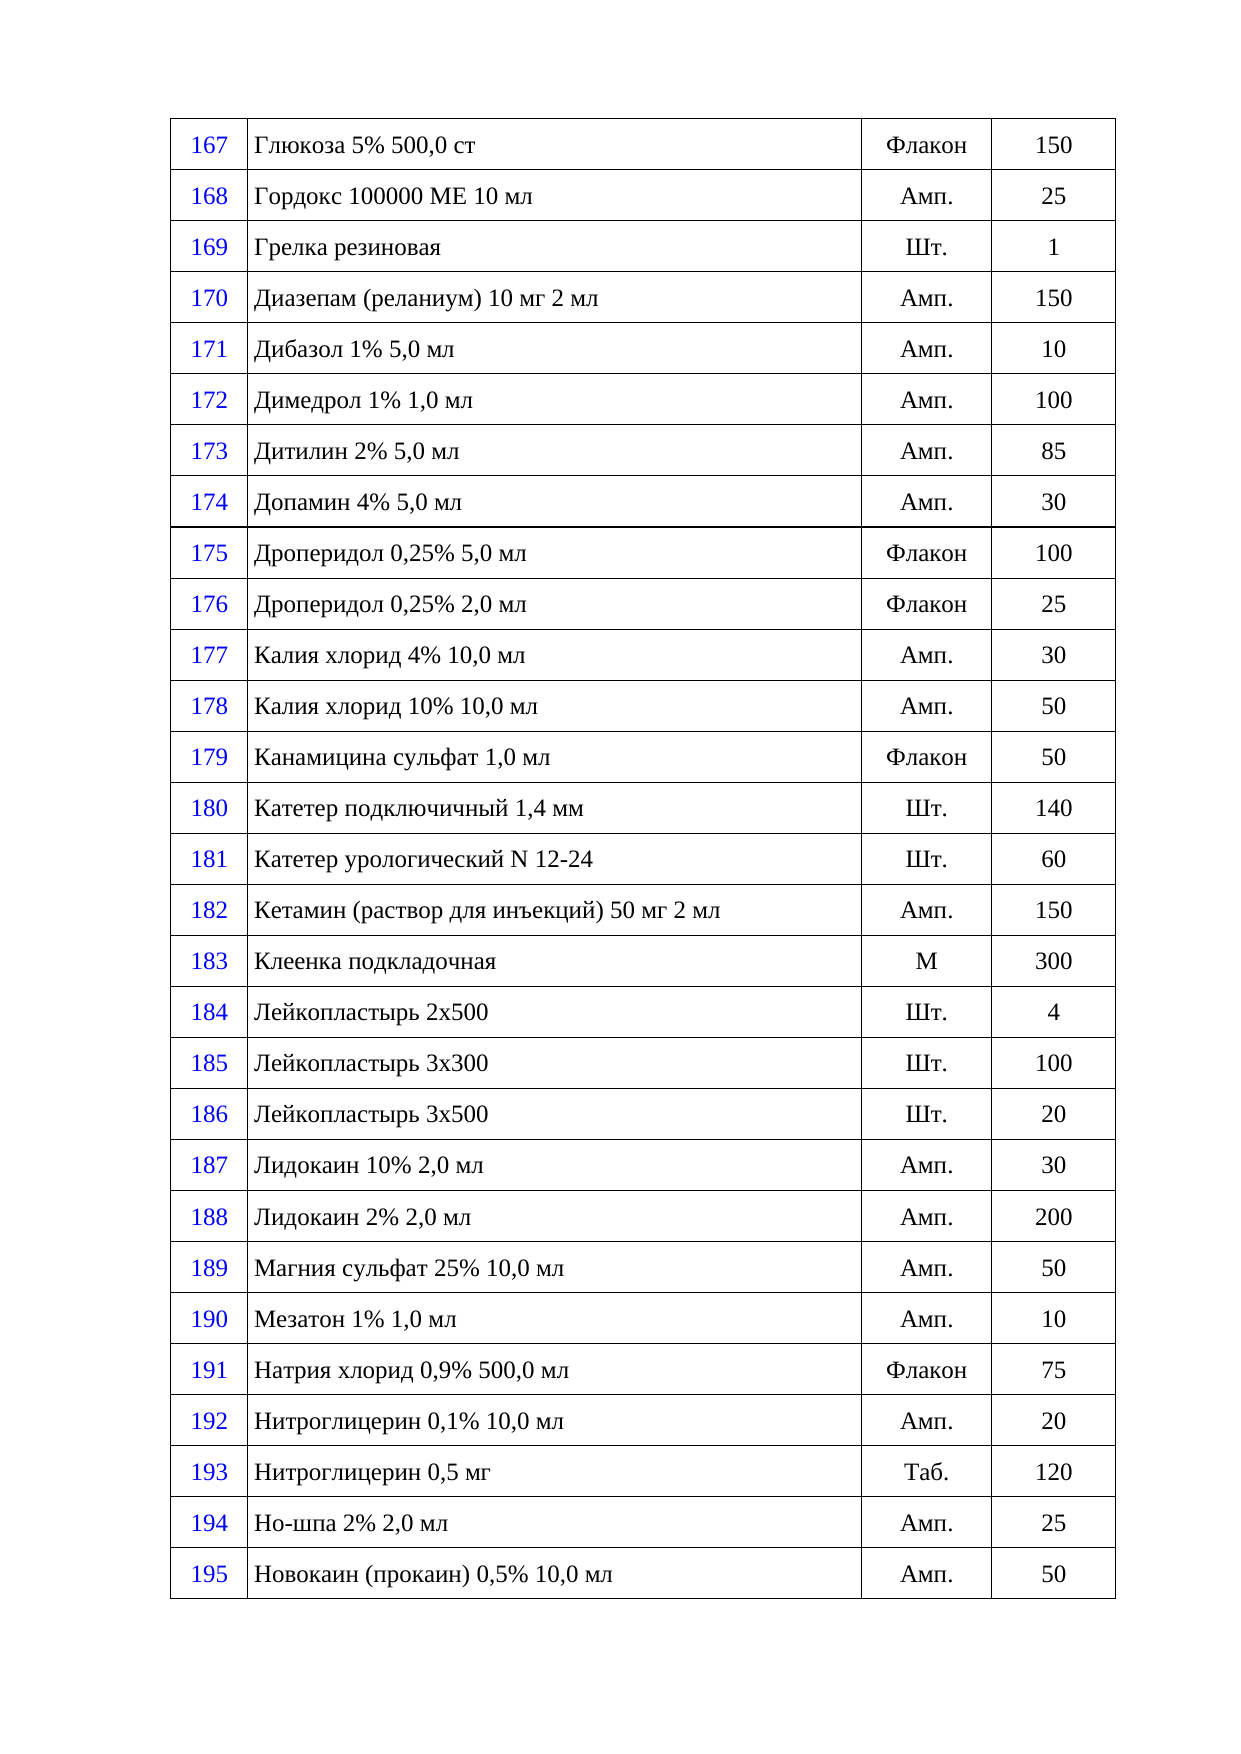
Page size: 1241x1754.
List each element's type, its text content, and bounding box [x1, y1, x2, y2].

table_cell Амп. [862, 630, 991, 679]
table_cell Нитроглицерин 0,5 мг [248, 1446, 861, 1496]
table_cell Допамин 4% 5,0 мл [248, 476, 861, 526]
table_cell Натрия хлорид 0,9% 500,0 мл [248, 1344, 861, 1394]
table_cell Лидокаин 2% 2,0 мл [248, 1191, 861, 1241]
table_cell 4 [992, 987, 1115, 1037]
table_cell 150 [992, 272, 1115, 322]
table_cell 174 [171, 476, 247, 526]
table_cell 192 [171, 1395, 247, 1445]
table_cell Амп. [862, 1548, 991, 1598]
table_cell 167 [171, 119, 247, 169]
table_cell Шт. [862, 783, 991, 833]
table_cell 177 [171, 630, 247, 679]
table_cell 190 [171, 1293, 247, 1343]
table_cell 183 [171, 936, 247, 986]
table_cell Амп. [862, 170, 991, 220]
table_cell Дитилин 2% 5,0 мл [248, 425, 861, 475]
table_cell Амп. [862, 323, 991, 373]
table_cell 195 [171, 1548, 247, 1598]
table_cell Шт. [862, 834, 991, 884]
table_cell Нитроглицерин 0,1% 10,0 мл [248, 1395, 861, 1445]
table_cell 75 [992, 1344, 1115, 1394]
table_cell Дибазол 1% 5,0 мл [248, 323, 861, 373]
table_cell Канамицина сульфат 1,0 мл [248, 732, 861, 782]
table_cell Мезатон 1% 1,0 мл [248, 1293, 861, 1343]
table_cell 140 [992, 783, 1115, 833]
table_cell Катетер урологический N 12-24 [248, 834, 861, 884]
table_cell 182 [171, 885, 247, 935]
table_cell Шт. [862, 987, 991, 1037]
table_cell 150 [992, 119, 1115, 169]
table_cell Шт. [862, 221, 991, 271]
table_cell Дроперидол 0,25% 2,0 мл [248, 579, 861, 628]
table_cell Лидокаин 10% 2,0 мл [248, 1140, 861, 1190]
table_cell Гордокс 100000 ME 10 мл [248, 170, 861, 220]
table_cell Шт. [862, 1089, 991, 1139]
table_cell 50 [992, 681, 1115, 731]
table_cell 178 [171, 681, 247, 731]
table_cell М [862, 936, 991, 986]
table_cell 120 [992, 1446, 1115, 1496]
table_cell Амп. [862, 476, 991, 526]
table_cell 170 [171, 272, 247, 322]
table_cell 25 [992, 1497, 1115, 1547]
table_cell Амп. [862, 272, 991, 322]
table_cell 50 [992, 732, 1115, 782]
table_cell 168 [171, 170, 247, 220]
table_cell 171 [171, 323, 247, 373]
table_cell 189 [171, 1242, 247, 1292]
table_cell Амп. [862, 1497, 991, 1547]
table_cell 300 [992, 936, 1115, 986]
table_cell 100 [992, 1038, 1115, 1088]
table_cell Калия хлорид 4% 10,0 мл [248, 630, 861, 679]
table_cell 25 [992, 170, 1115, 220]
table_cell 100 [992, 374, 1115, 424]
table_cell 181 [171, 834, 247, 884]
table_cell 85 [992, 425, 1115, 475]
table_cell 20 [992, 1089, 1115, 1139]
table_cell Амп. [862, 1140, 991, 1190]
table_cell 150 [992, 885, 1115, 935]
table_cell Но-шпа 2% 2,0 мл [248, 1497, 861, 1547]
table_cell 193 [171, 1446, 247, 1496]
table_cell Флакон [862, 579, 991, 628]
table_cell Клеенка подкладочная [248, 936, 861, 986]
table_cell Амп. [862, 374, 991, 424]
table_cell Лейкопластырь 2x500 [248, 987, 861, 1037]
table_cell 180 [171, 783, 247, 833]
table_cell 30 [992, 1140, 1115, 1190]
table_cell 191 [171, 1344, 247, 1394]
table_cell 185 [171, 1038, 247, 1088]
table_cell 184 [171, 987, 247, 1037]
table_cell 169 [171, 221, 247, 271]
table_cell 173 [171, 425, 247, 475]
table_cell 10 [992, 1293, 1115, 1343]
table_cell 187 [171, 1140, 247, 1190]
table_cell Амп. [862, 1191, 991, 1241]
table_cell 188 [171, 1191, 247, 1241]
table_cell Амп. [862, 1242, 991, 1292]
table_cell Таб. [862, 1446, 991, 1496]
table_cell Лейкопластырь 3x500 [248, 1089, 861, 1139]
table_cell Флакон [862, 732, 991, 782]
table_cell Флакон [862, 528, 991, 577]
table_cell Флакон [862, 1344, 991, 1394]
table_cell 25 [992, 579, 1115, 628]
table_cell 50 [992, 1242, 1115, 1292]
table_cell 60 [992, 834, 1115, 884]
table_cell 50 [992, 1548, 1115, 1598]
table_cell Глюкоза 5% 500,0 ст [248, 119, 861, 169]
table_cell Шт. [862, 1038, 991, 1088]
table_cell 175 [171, 528, 247, 577]
table_cell Амп. [862, 1293, 991, 1343]
table_cell 200 [992, 1191, 1115, 1241]
table_cell 179 [171, 732, 247, 782]
table_cell Кетамин (раствор для инъекций) 50 мг 2 мл [248, 885, 861, 935]
table_cell Амп. [862, 885, 991, 935]
table_cell 172 [171, 374, 247, 424]
table_cell Калия хлорид 10% 10,0 мл [248, 681, 861, 731]
table_cell Амп. [862, 1395, 991, 1445]
table_cell 194 [171, 1497, 247, 1547]
table_cell 10 [992, 323, 1115, 373]
table_cell 176 [171, 579, 247, 628]
table_cell 100 [992, 528, 1115, 577]
table_cell Амп. [862, 425, 991, 475]
table_cell Димедрол 1% 1,0 мл [248, 374, 861, 424]
table_cell Лейкопластырь 3x300 [248, 1038, 861, 1088]
table_cell Катетер подключичный 1,4 мм [248, 783, 861, 833]
table_cell Новокаин (прокаин) 0,5% 10,0 мл [248, 1548, 861, 1598]
table_cell 186 [171, 1089, 247, 1139]
table_cell 30 [992, 476, 1115, 526]
table_cell Диазепам (реланиум) 10 мг 2 мл [248, 272, 861, 322]
table_cell 1 [992, 221, 1115, 271]
table_cell 20 [992, 1395, 1115, 1445]
table_cell Магния сульфат 25% 10,0 мл [248, 1242, 861, 1292]
table_cell Дроперидол 0,25% 5,0 мл [248, 528, 861, 577]
table_cell Флакон [862, 119, 991, 169]
table_cell 30 [992, 630, 1115, 679]
table_cell Грелка резиновая [248, 221, 861, 271]
table_cell Амп. [862, 681, 991, 731]
